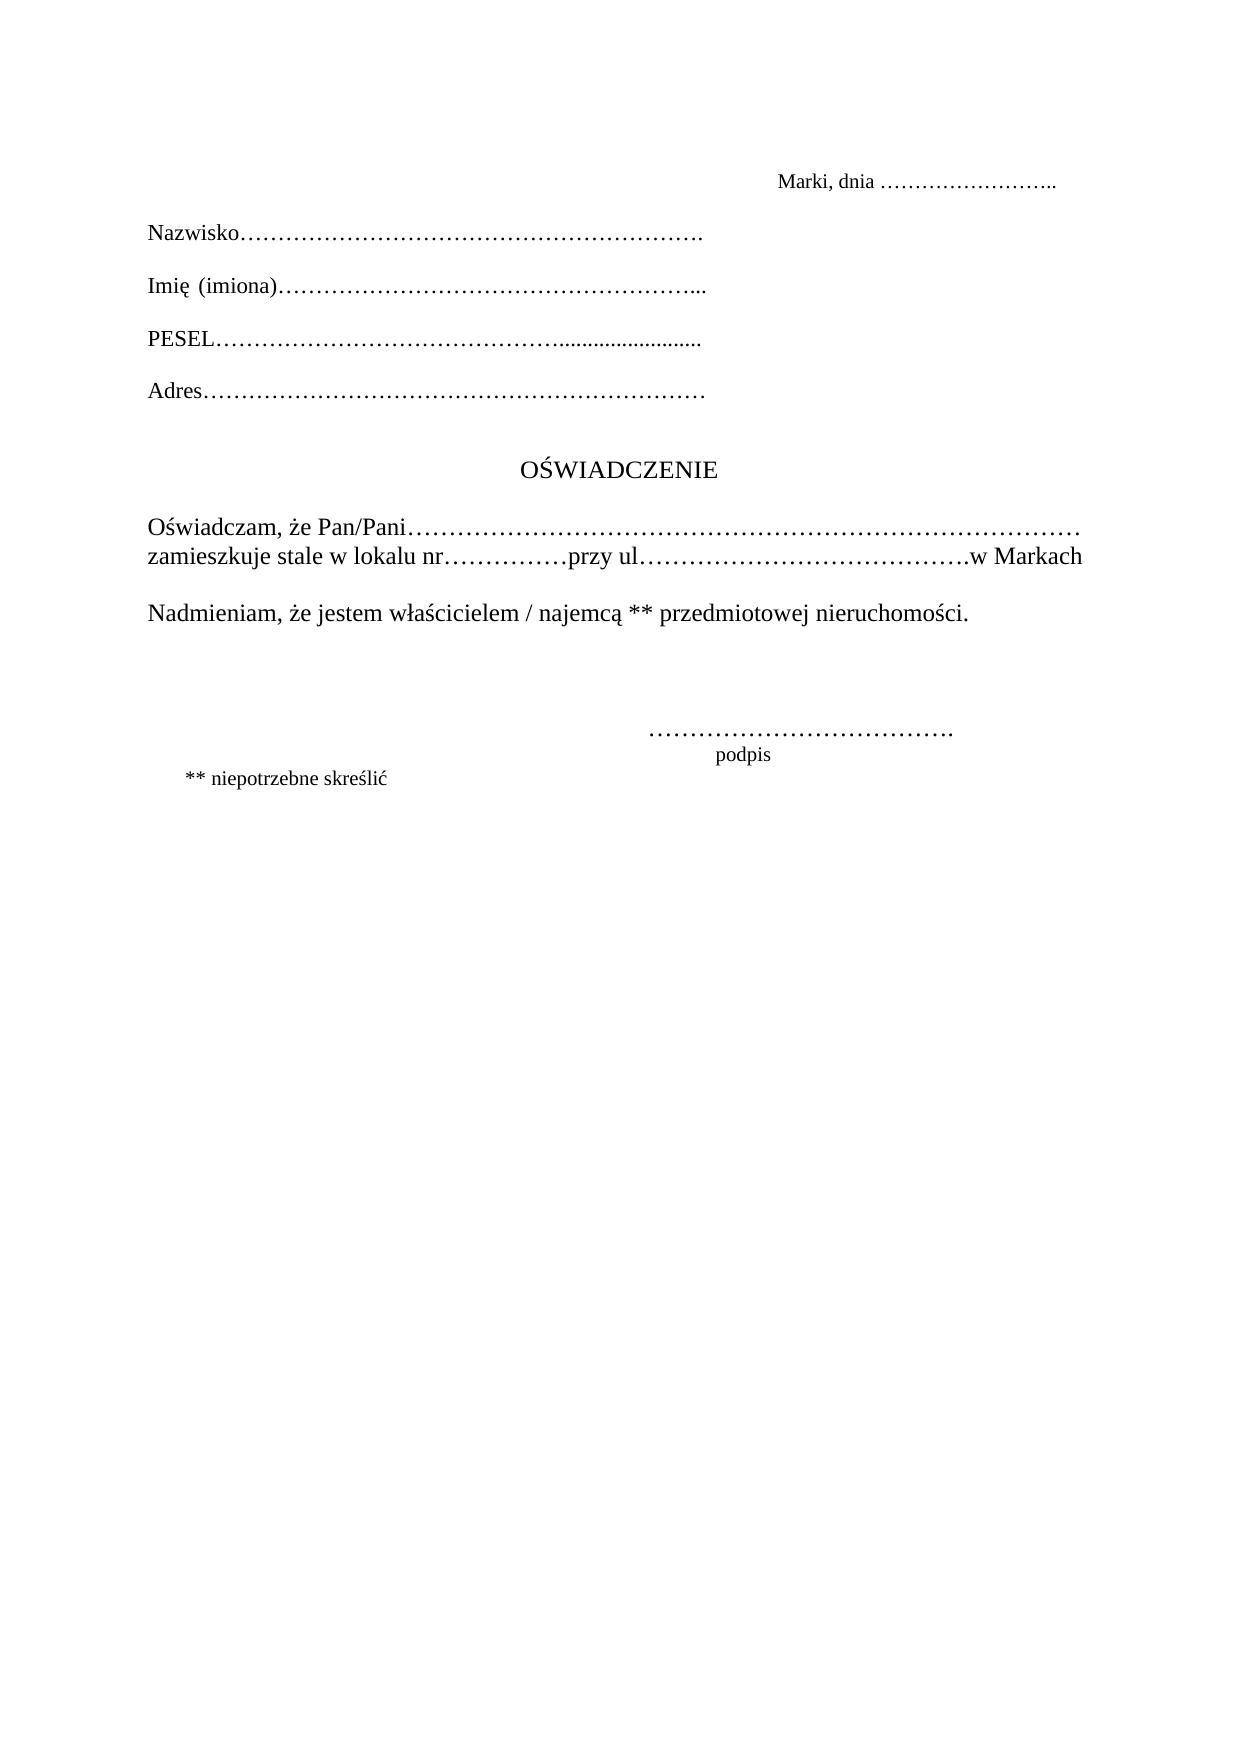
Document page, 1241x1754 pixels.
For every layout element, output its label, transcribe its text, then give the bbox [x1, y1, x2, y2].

text Nazwisko……………………………………………………. Imię (imiona)………………………………………………... PESEL………………………………………......................... Adres………………………………………………………… [147, 219, 707, 404]
text Oświadczam, że Pan/Pani……………………………………………………………………… zamieszkuje stale w lokalu nr……………przy ul………………………………….w Markach [147, 512, 1084, 598]
text Nadmieniam, że jestem właścicielem / najemcą ** przedmiotowej nieruchomości. [147, 598, 1103, 627]
text Marki, dnia …………………….. [777, 169, 1103, 193]
text ** niepotrzebne skreślić [185, 766, 391, 790]
text OŚWIADCZENIE [520, 455, 1103, 484]
text podpis [715, 742, 1103, 766]
text ………………………………. [647, 713, 1103, 742]
